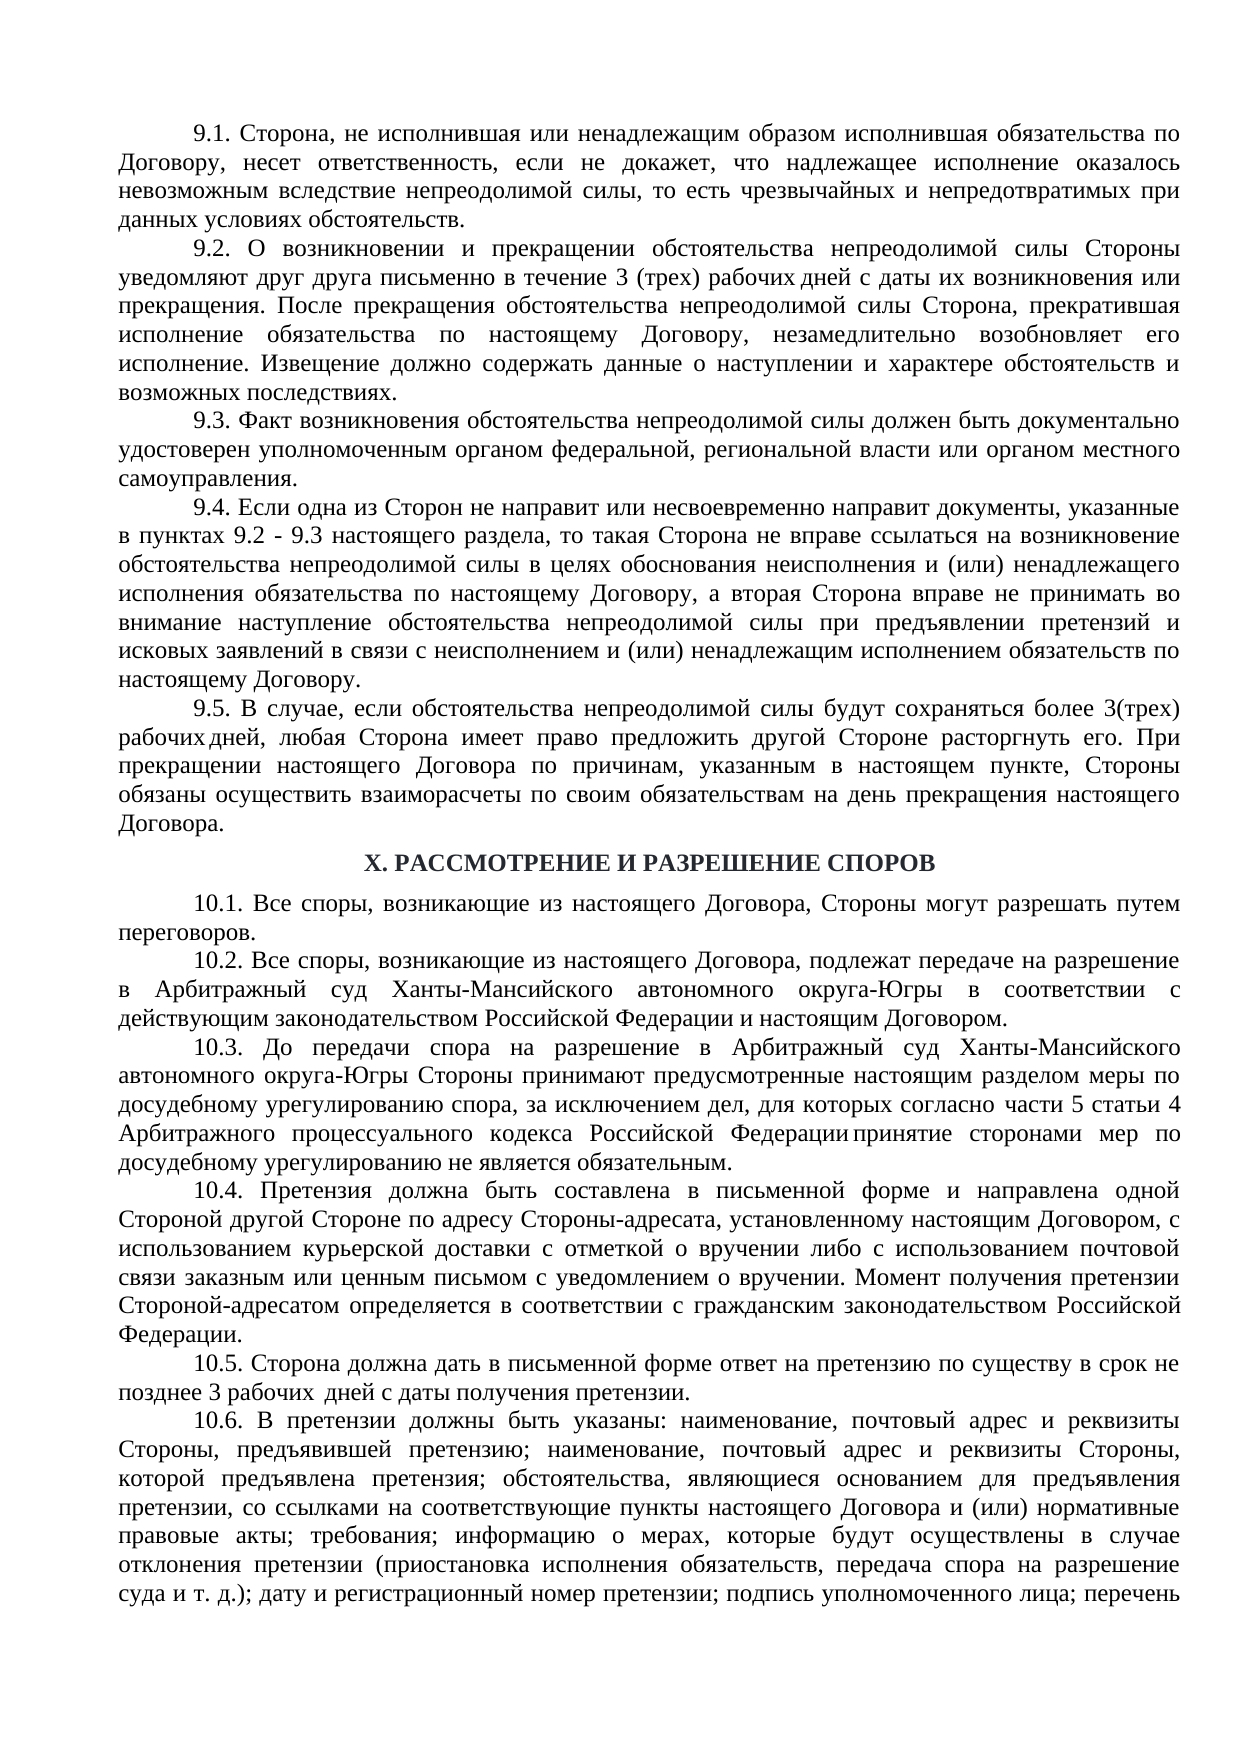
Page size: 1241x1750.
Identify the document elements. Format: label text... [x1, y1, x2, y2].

text 10.4. Претензия должна быть составлена в письменной форме и направлена одной Стороной другой Стороне по адресу Стороны-адресата, установленному настоящим Договором, с использованием курьерской доставки с отметкой о вручении либо с использованием почтовой связи заказным или ценным письмом с уведомлением о вручении. Момент получения претензии Стороной-адресатом определяется в соответствии с гражданским законодательством Российской Федерации. [118, 1176, 1181, 1348]
text 9.2. О возникновении и прекращении обстоятельства непреодолимой силы Стороны уведомляют друг друга письменно в течение 3 (трех) рабочих дней с даты их возникновения или прекращения. После прекращения обстоятельства непреодолимой силы Сторона, прекратившая исполнение обязательства по настоящему Договору, незамедлительно возобновляет его исполнение. Извещение должно содержать данные о наступлении и характере обстоятельств и возможных последствиях. [118, 233, 1181, 406]
text 9.1. Сторона, не исполнившая или ненадлежащим образом исполнившая обязательства по Договору, несет ответственность, если не докажет, что надлежащее исполнение оказалось невозможным вследствие непреодолимой силы, то есть чрезвычайных и непредотвратимых при данных условиях обстоятельств. [118, 118, 1181, 233]
text 9.4. Если одна из Сторон не направит или несвоевременно направит документы, указанные в пунктах 9.2 - 9.3 настоящего раздела, то такая Сторона не вправе ссылаться на возникновение обстоятельства непреодолимой силы в целях обоснования неисполнения и (или) ненадлежащего исполнения обязательства по настоящему Договору, а вторая Сторона вправе не принимать во внимание наступление обстоятельства непреодолимой силы при предъявлении претензий и исковых заявлений в связи с неисполнением и (или) ненадлежащим исполнением обязательств по настоящему Договору. [118, 492, 1181, 693]
subtitle X. РАССМОТРЕНИЕ И РАЗРЕШЕНИЕ СПОРОВ [118, 848, 1181, 877]
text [118, 1406, 1181, 1607]
text 10.1. Все споры, возникающие из настоящего Договора, Стороны могут разрешать путем переговоров. [118, 888, 1181, 946]
text 10.2. Все споры, возникающие из настоящего Договора, подлежат передаче на разрешение в Арбитражный суд Ханты-Мансийского автономного округа-Югры в соответствии с действующим законодательством Российской Федерации и настоящим Договором. [118, 946, 1181, 1032]
text 9.3. Факт возникновения обстоятельства непреодолимой силы должен быть документально удостоверен уполномоченным органом федеральной, региональной власти или органом местного самоуправления. [118, 406, 1181, 492]
text 10.5. Сторона должна дать в письменной форме ответ на претензию по существу в срок не позднее 3 рабочих дней с даты получения претензии. [118, 1348, 1181, 1406]
text 10.3. До передачи спора на разрешение в Арбитражный суд Ханты-Мансийского автономного округа-Югры Стороны принимают предусмотренные настоящим разделом меры по досудебному урегулированию спора, за исключением дел, для которых согласно части 5 статьи 4 Арбитражного процессуального кодекса Российской Федерации принятие сторонами мер по досудебному урегулированию не является обязательным. [118, 1032, 1181, 1176]
text 9.5. В случае, если обстоятельства непреодолимой силы будут сохраняться более 3(трех) рабочих дней, любая Сторона имеет право предложить другой Стороне расторгнуть его. При прекращении настоящего Договора по причинам, указанным в настоящем пункте, Стороны обязаны осуществить взаиморасчеты по своим обязательствам на день прекращения настоящего Договора. [118, 693, 1181, 837]
